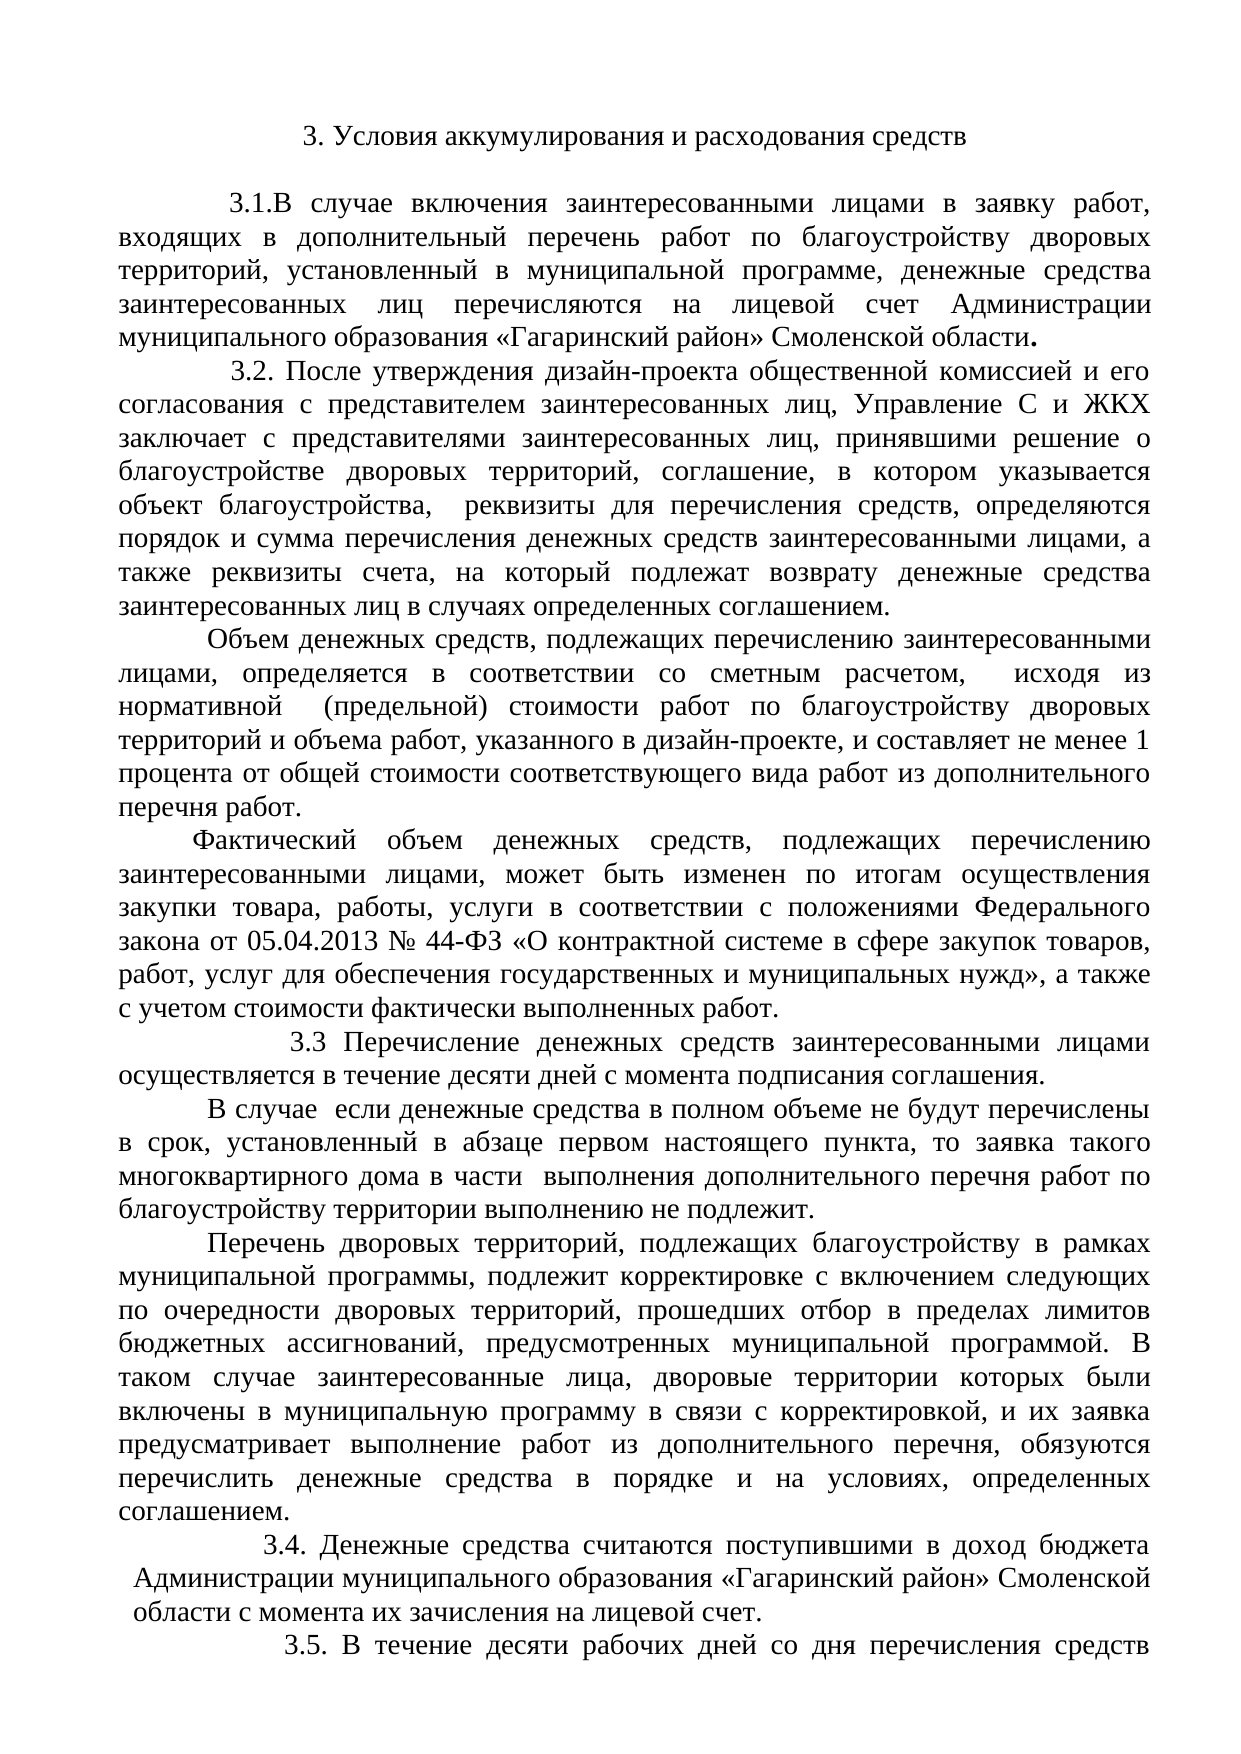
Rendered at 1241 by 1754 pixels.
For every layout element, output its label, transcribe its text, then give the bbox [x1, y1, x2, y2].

text 3.1.В случае включения заинтересованными лицами в заявку работ, входящих в дополнительный перечень работ по благоустройству дворовых территорий, установленный в муниципальной программе, денежные средства заинтересованных лиц перечисляются на лицевой счет Администрации муниципального образования «Гагаринский район» Смоленской области. [118, 185, 1152, 353]
text 3.2. После утверждения дизайн-проекта общественной комиссией и его согласования с представителем заинтересованных лиц, Управление С и ЖКХ заключает с представителями заинтересованных лиц, принявшими решение о благоустройстве дворовых территорий, соглашение, в котором указывается объект благоустройства, реквизиты для перечисления средств, определяются порядок и сумма перечисления денежных средств заинтересованными лицами, а также реквизиты счета, на который подлежат возврату денежные средства заинтересованных лиц в случаях определенных соглашением. [118, 353, 1152, 621]
text В случае если денежные средства в полном объеме не будут перечислены в срок, установленный в абзаце первом настоящего пункта, то заявка такого многоквартирного дома в части выполнения дополнительного перечня работ по благоустройству территории выполнению не подлежит. [118, 1091, 1152, 1225]
text 3.3 Перечисление денежных средств заинтересованными лицами осуществляется в течение десяти дней с момента подписания соглашения. [118, 1024, 1152, 1091]
text Объем денежных средств, подлежащих перечислению заинтересованными лицами, определяется в соответствии со сметным расчетом, исходя из нормативной (предельной) стоимости работ по благоустройству дворовых территорий и объема работ, указанного в дизайн-проекте, и составляет не менее 1 процента от общей стоимости соответствующего вида работ из дополнительного перечня работ. [118, 621, 1152, 822]
text Перечень дворовых территорий, подлежащих благоустройству в рамках муниципальной программы, подлежит корректировке с включением следующих по очередности дворовых территорий, прошедших отбор в пределах лимитов бюджетных ассигнований, предусмотренных муниципальной программой. В таком случае заинтересованные лица, дворовые территории которых были включены в муниципальную программу в связи с корректировкой, и их заявка предусматривает выполнение работ из дополнительного перечня, обязуются перечислить денежные средства в порядке и на условиях, определенных соглашением. [118, 1225, 1152, 1527]
list Условия аккумулирования и расходования средств [118, 118, 1152, 152]
text Фактический объем денежных средств, подлежащих перечислению заинтересованными лицами, может быть изменен по итогам осуществления закупки товара, работы, услуги в соответствии с положениями Федерального закона от 05.04.2013 № 44-ФЗ «О контрактной системе в сфере закупок товаров, работ, услуг для обеспечения государственных и муниципальных нужд», а также с учетом стоимости фактически выполненных работ. [118, 822, 1152, 1024]
text 3.4. Денежные средства считаются поступившими в доход бюджета Администрации муниципального образования «Гагаринский район» Смоленской области с момента их зачисления на лицевой счет. [133, 1527, 1152, 1627]
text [118, 1627, 1152, 1661]
